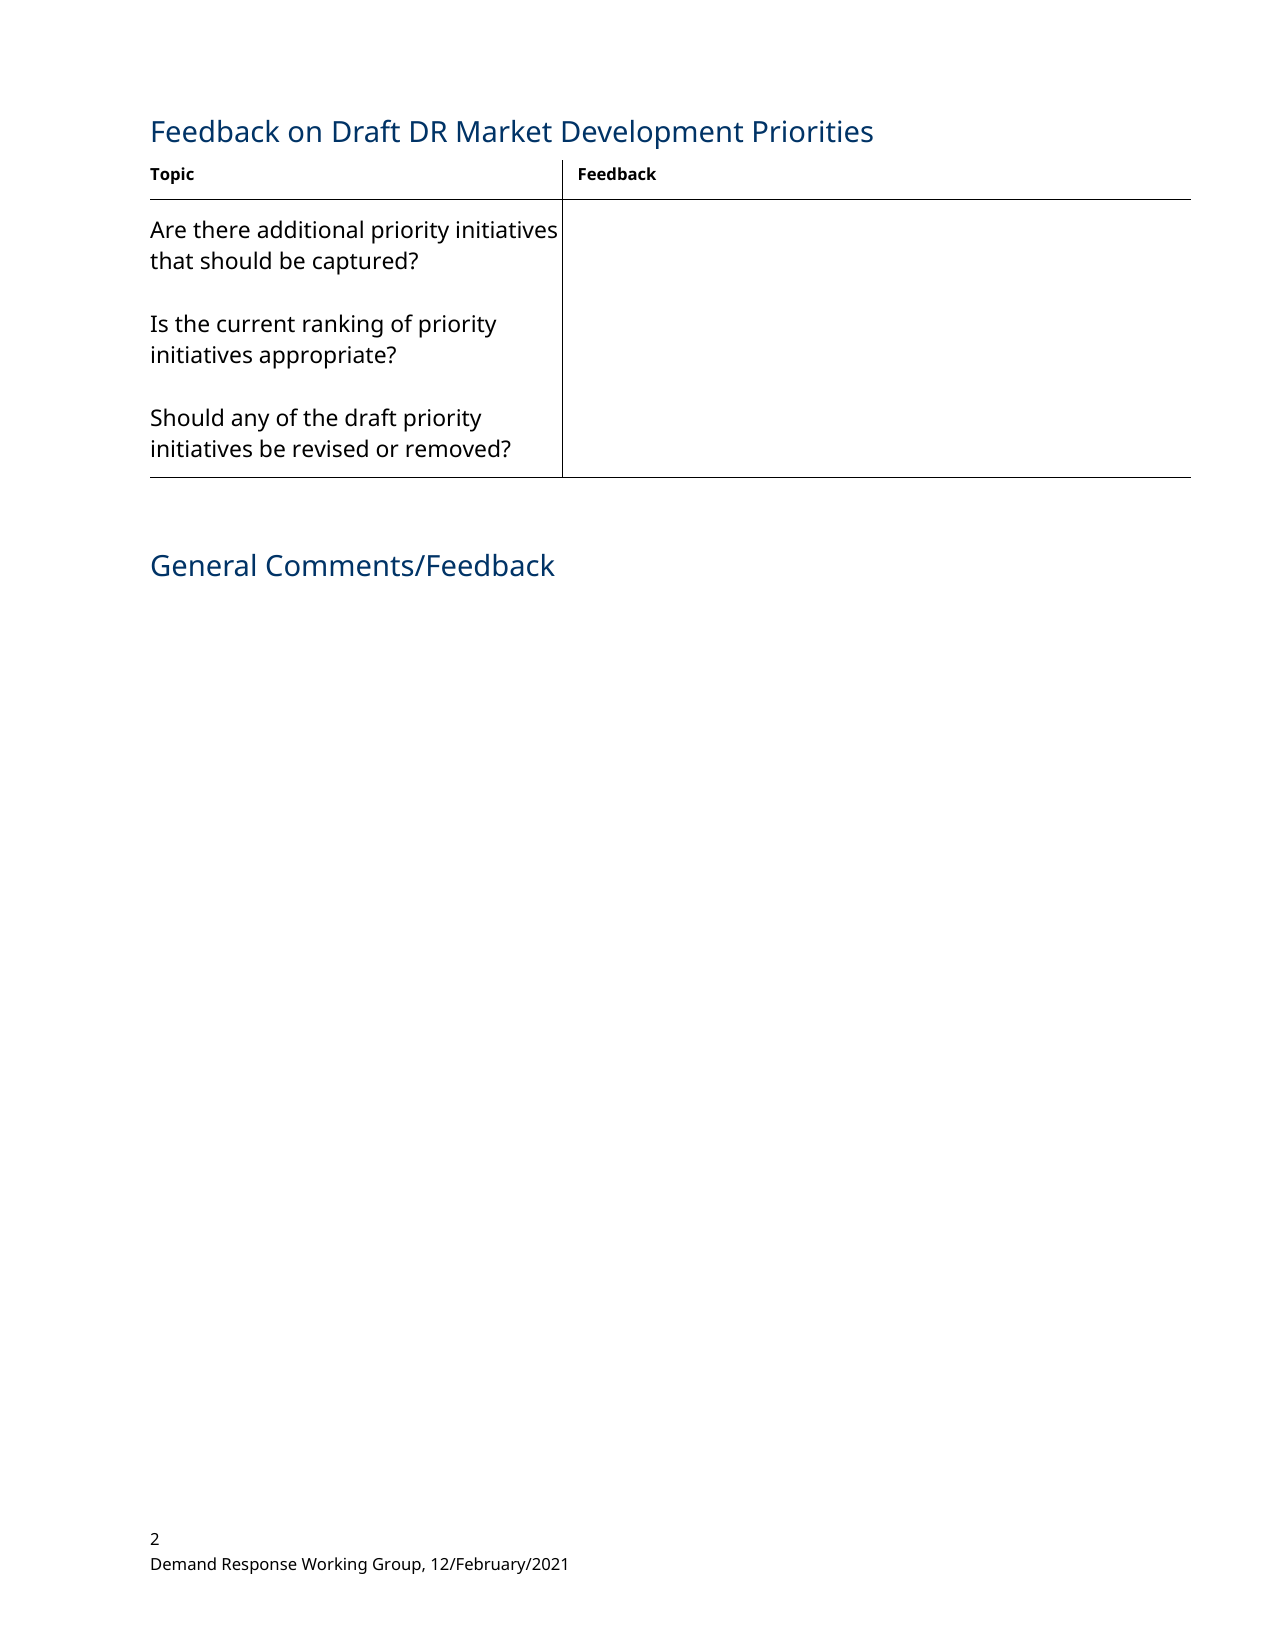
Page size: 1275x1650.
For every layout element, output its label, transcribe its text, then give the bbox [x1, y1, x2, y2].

table_cell Are there additional priority initiatives that should be captured? Is the current ranking of priority initiatives appropriate? Should any of the draft priority initiatives be revised or removed? [150, 200, 562, 477]
subtitle General Comments/Feedback [150, 547, 1181, 584]
table_header Feedback [563, 160, 1191, 199]
subtitle Feedback on Draft DR Market Development Priorities [150, 112, 1181, 150]
table_cell [563, 200, 1191, 477]
table_header Topic [150, 160, 562, 199]
